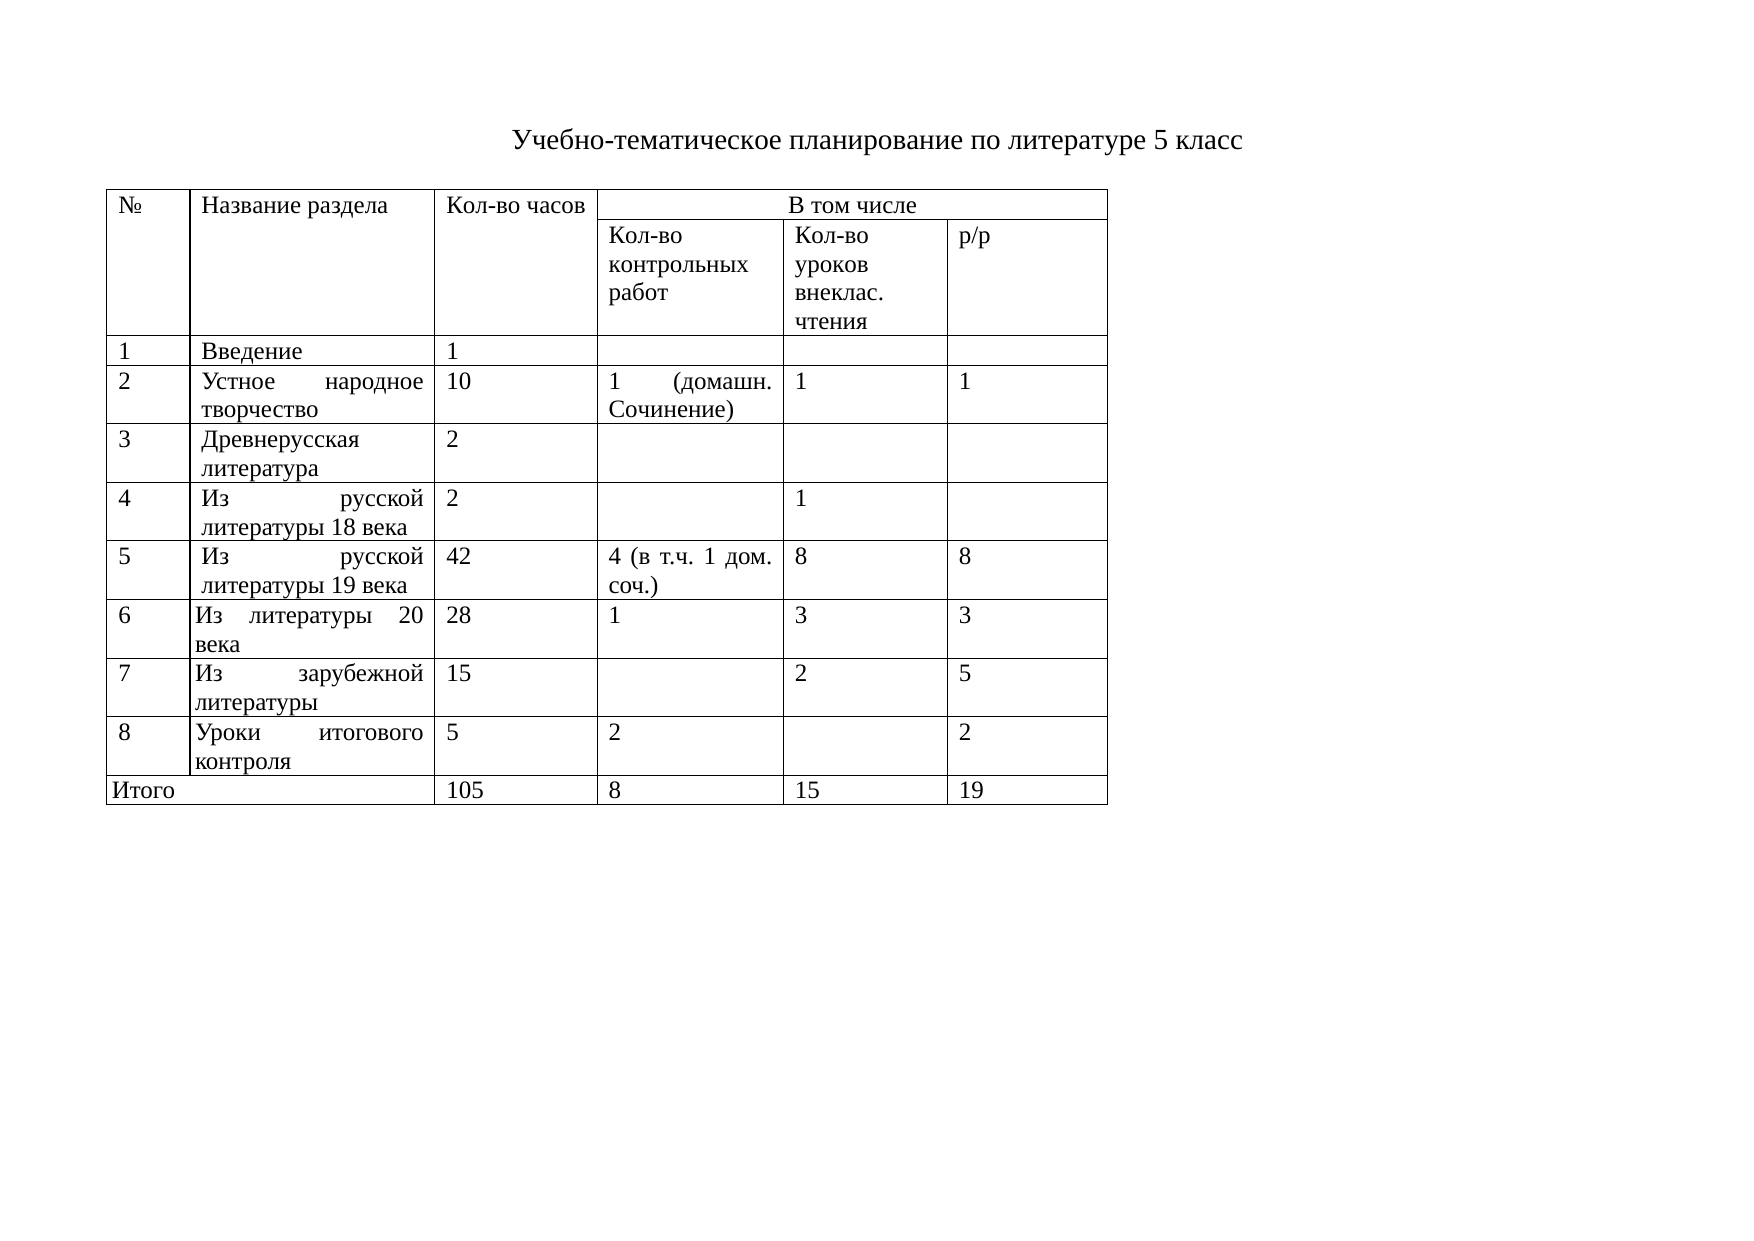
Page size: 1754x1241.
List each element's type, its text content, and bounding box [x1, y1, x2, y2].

table_cell 15 [784, 776, 947, 804]
table_cell 5 [107, 541, 189, 599]
table_cell Из русской литературы 18 века [191, 483, 434, 540]
table_header Название раздела [191, 190, 434, 335]
table_cell Кол-во контрольных работ [598, 220, 783, 335]
table_cell 28 [435, 600, 597, 657]
table_cell Из русской литературы 19 века [191, 541, 434, 599]
table_cell 2 [948, 717, 1107, 774]
table_cell 4 [107, 483, 189, 540]
table_cell [784, 424, 947, 482]
table_cell 1 [948, 366, 1107, 423]
table_cell 2 [784, 659, 947, 716]
table_cell 3 [948, 600, 1107, 657]
table_cell [598, 483, 783, 540]
text Учебно-тематическое планирование по литературе 5 класс [118, 122, 1636, 156]
table_cell [598, 424, 783, 482]
table_cell Из литературы 20 века [191, 600, 434, 657]
table_cell 2 [435, 424, 597, 482]
table_cell Уроки итогового контроля [191, 717, 434, 774]
table_cell Древнерусская литература [191, 424, 434, 482]
table_cell р/р [948, 220, 1107, 335]
table_cell [784, 336, 947, 365]
table_cell 15 [435, 659, 597, 716]
table_cell 1 [598, 600, 783, 657]
table_cell Устное народное творчество [191, 366, 434, 423]
table_cell [598, 336, 783, 365]
table_cell 5 [948, 659, 1107, 716]
table_cell 8 [948, 541, 1107, 599]
table_cell 10 [435, 366, 597, 423]
table_header № [107, 190, 189, 335]
table_cell 42 [435, 541, 597, 599]
table_cell 3 [784, 600, 947, 657]
table_cell Кол-во уроков внеклас. чтения [784, 220, 947, 335]
table_cell 1 [784, 366, 947, 423]
table_cell Из зарубежной литературы [191, 659, 434, 716]
table_cell 7 [107, 659, 189, 716]
table_header В том числе [598, 190, 1107, 219]
table_cell 6 [107, 600, 189, 657]
table_cell 8 [598, 776, 783, 804]
table_cell 2 [107, 366, 189, 423]
table_cell [948, 483, 1107, 540]
table_cell 4 (в т.ч. 1 дом. соч.) [598, 541, 783, 599]
table_cell 5 [435, 717, 597, 774]
table_cell Итого [107, 776, 434, 804]
table_cell [948, 336, 1107, 365]
table_cell 8 [784, 541, 947, 599]
table_cell 8 [107, 717, 189, 774]
table_cell 1 [107, 336, 189, 365]
table_cell [784, 717, 947, 774]
table_cell 19 [948, 776, 1107, 804]
table_cell Введение [191, 336, 434, 365]
table_cell 2 [435, 483, 597, 540]
table_cell 1 [435, 336, 597, 365]
table_cell 1 (домашн. Сочинение) [598, 366, 783, 423]
table_cell 2 [598, 717, 783, 774]
table_cell 1 [784, 483, 947, 540]
table_cell [948, 424, 1107, 482]
table_cell 105 [435, 776, 597, 804]
table_header Кол-во часов [435, 190, 597, 335]
table_cell [598, 659, 783, 716]
table_cell 3 [107, 424, 189, 482]
